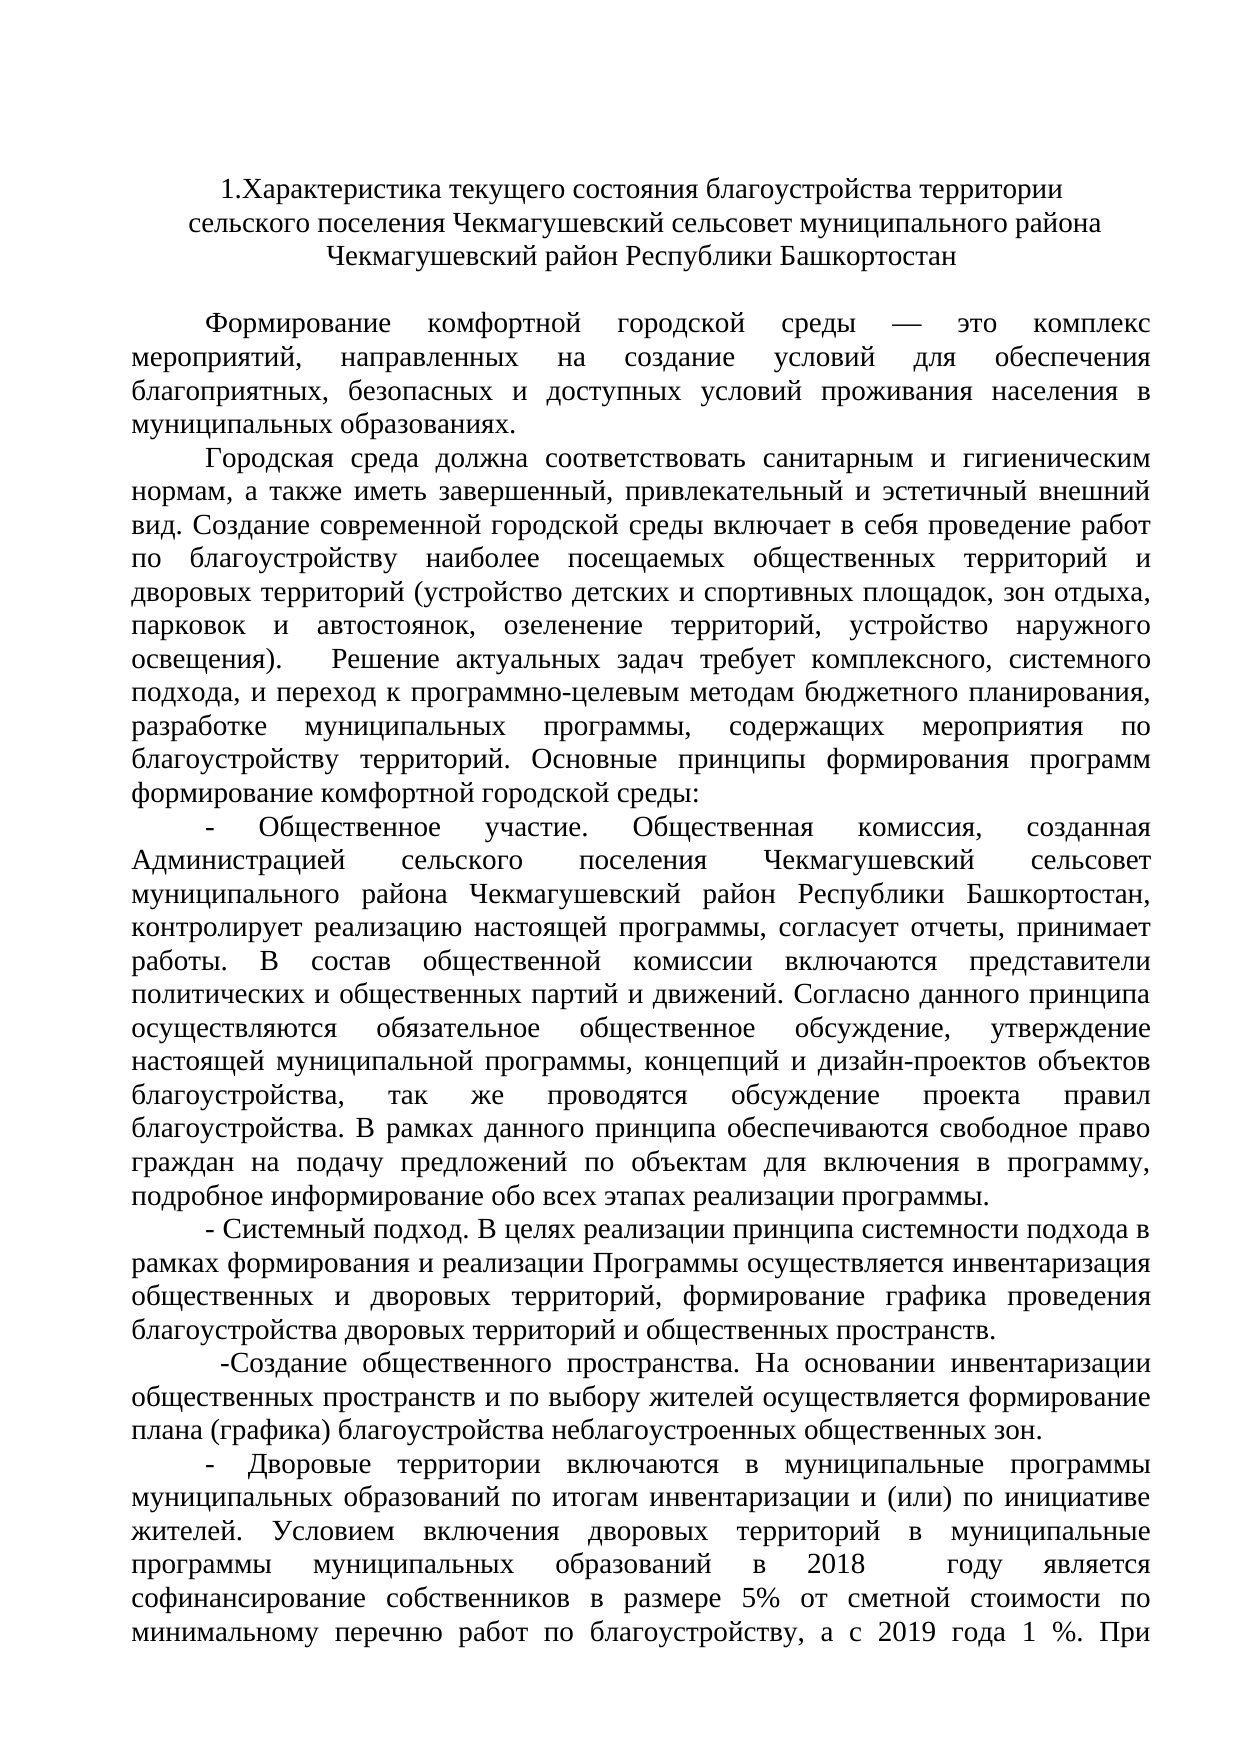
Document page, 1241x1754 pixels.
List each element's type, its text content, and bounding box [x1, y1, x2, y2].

text - Общественное участие. Общественная комиссия, созданная Администрацией сельского поселения Чекмагушевский сельсовет муниципального района Чекмагушевский район Республики Башкортостан, контролирует реализацию настоящей программы, согласует отчеты, принимает работы. В состав общественной комиссии включаются представители политических и общественных партий и движений. Согласно данного принципа осуществляются обязательное общественное обсуждение, утверждение настоящей муниципальной программы, концепций и дизайн-проектов объектов благоустройства, так же проводятся обсуждение проекта правил благоустройства. В рамках данного принципа обеспечиваются свободное право граждан на подачу предложений по объектам для включения в программу, подробное информирование обо всех этапах реализации программы. [131, 809, 1152, 1211]
text -Создание общественного пространства. На основании инвентаризации общественных пространств и по выбору жителей осуществляется формирование плана (графика) благоустройства неблагоустроенных общественных зон. [131, 1345, 1152, 1446]
text Формирование комфортной городской среды — это комплекс мероприятий, направленных на создание условий для обеспечения благоприятных, безопасных и доступных условий проживания населения в муниципальных образованиях. [131, 306, 1152, 440]
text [131, 1446, 1152, 1647]
text - Системный подход. В целях реализации принципа системности подхода в рамках формирования и реализации Программы осуществляется инвентаризация общественных и дворовых территорий, формирование графика проведения благоустройства дворовых территорий и общественных пространств. [131, 1211, 1152, 1345]
text Городская среда должна соответствовать санитарным и гигиеническим нормам, а также иметь завершенный, привлекательный и эстетичный внешний вид. Создание современной городской среды включает в себя проведение работ по благоустройству наиболее посещаемых общественных территорий и дворовых территорий (устройство детских и спортивных площадок, зон отдыха, парковок и автостоянок, озеленение территорий, устройство наружного освещения). Решение актуальных задач требует комплексного, системного подхода, и переход к программно-целевым методам бюджетного планирования, разработке муниципальных программы, содержащих мероприятия по благоустройству территорий. Основные принципы формирования программ формирование комфортной городской среды: [131, 440, 1152, 809]
text 1.Характеристика текущего состояния благоустройства территории [131, 171, 1152, 205]
text сельского поселения Чекмагушевский сельсовет муниципального района Чекмагушевский район Республики Башкортостан [131, 205, 1152, 272]
